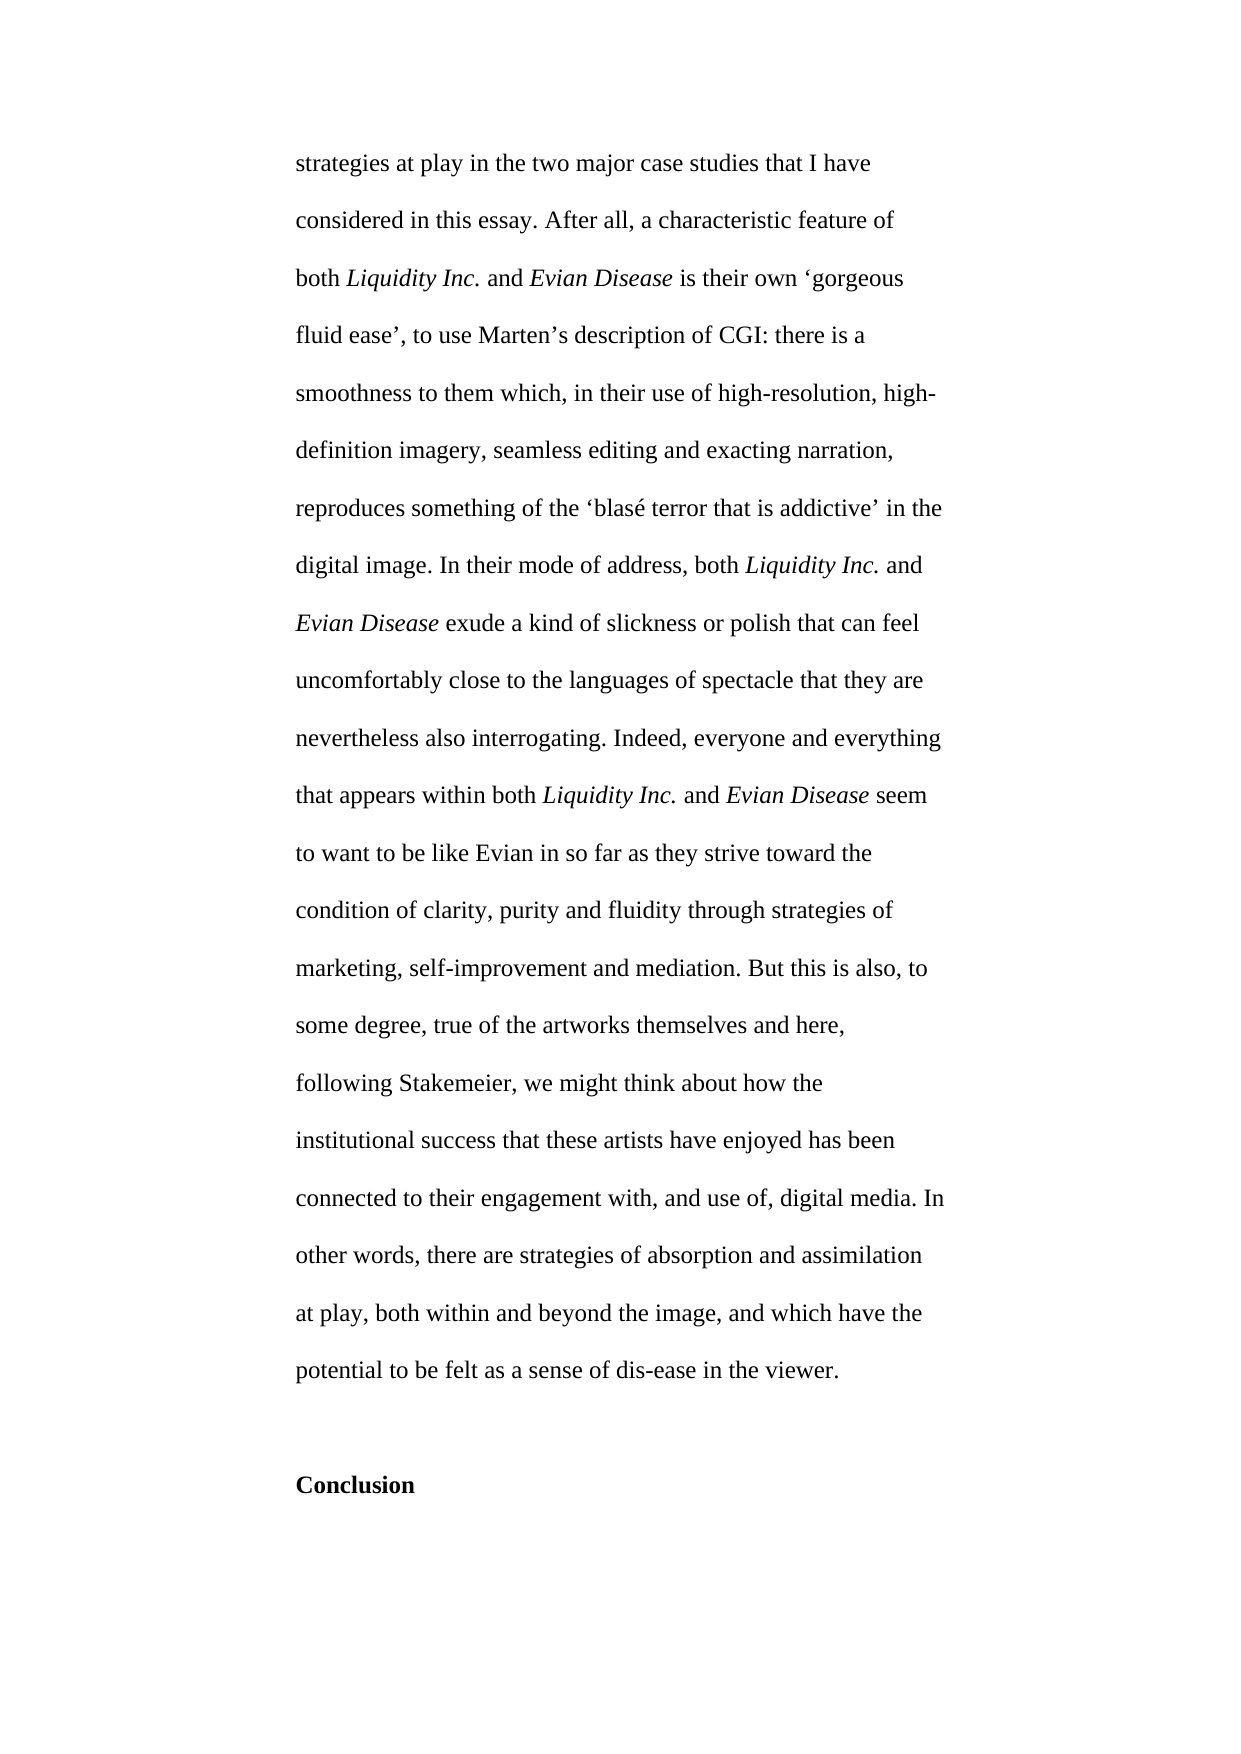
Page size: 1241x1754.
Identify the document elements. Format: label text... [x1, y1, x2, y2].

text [295, 148, 945, 1384]
text Conclusion [295, 1470, 945, 1499]
